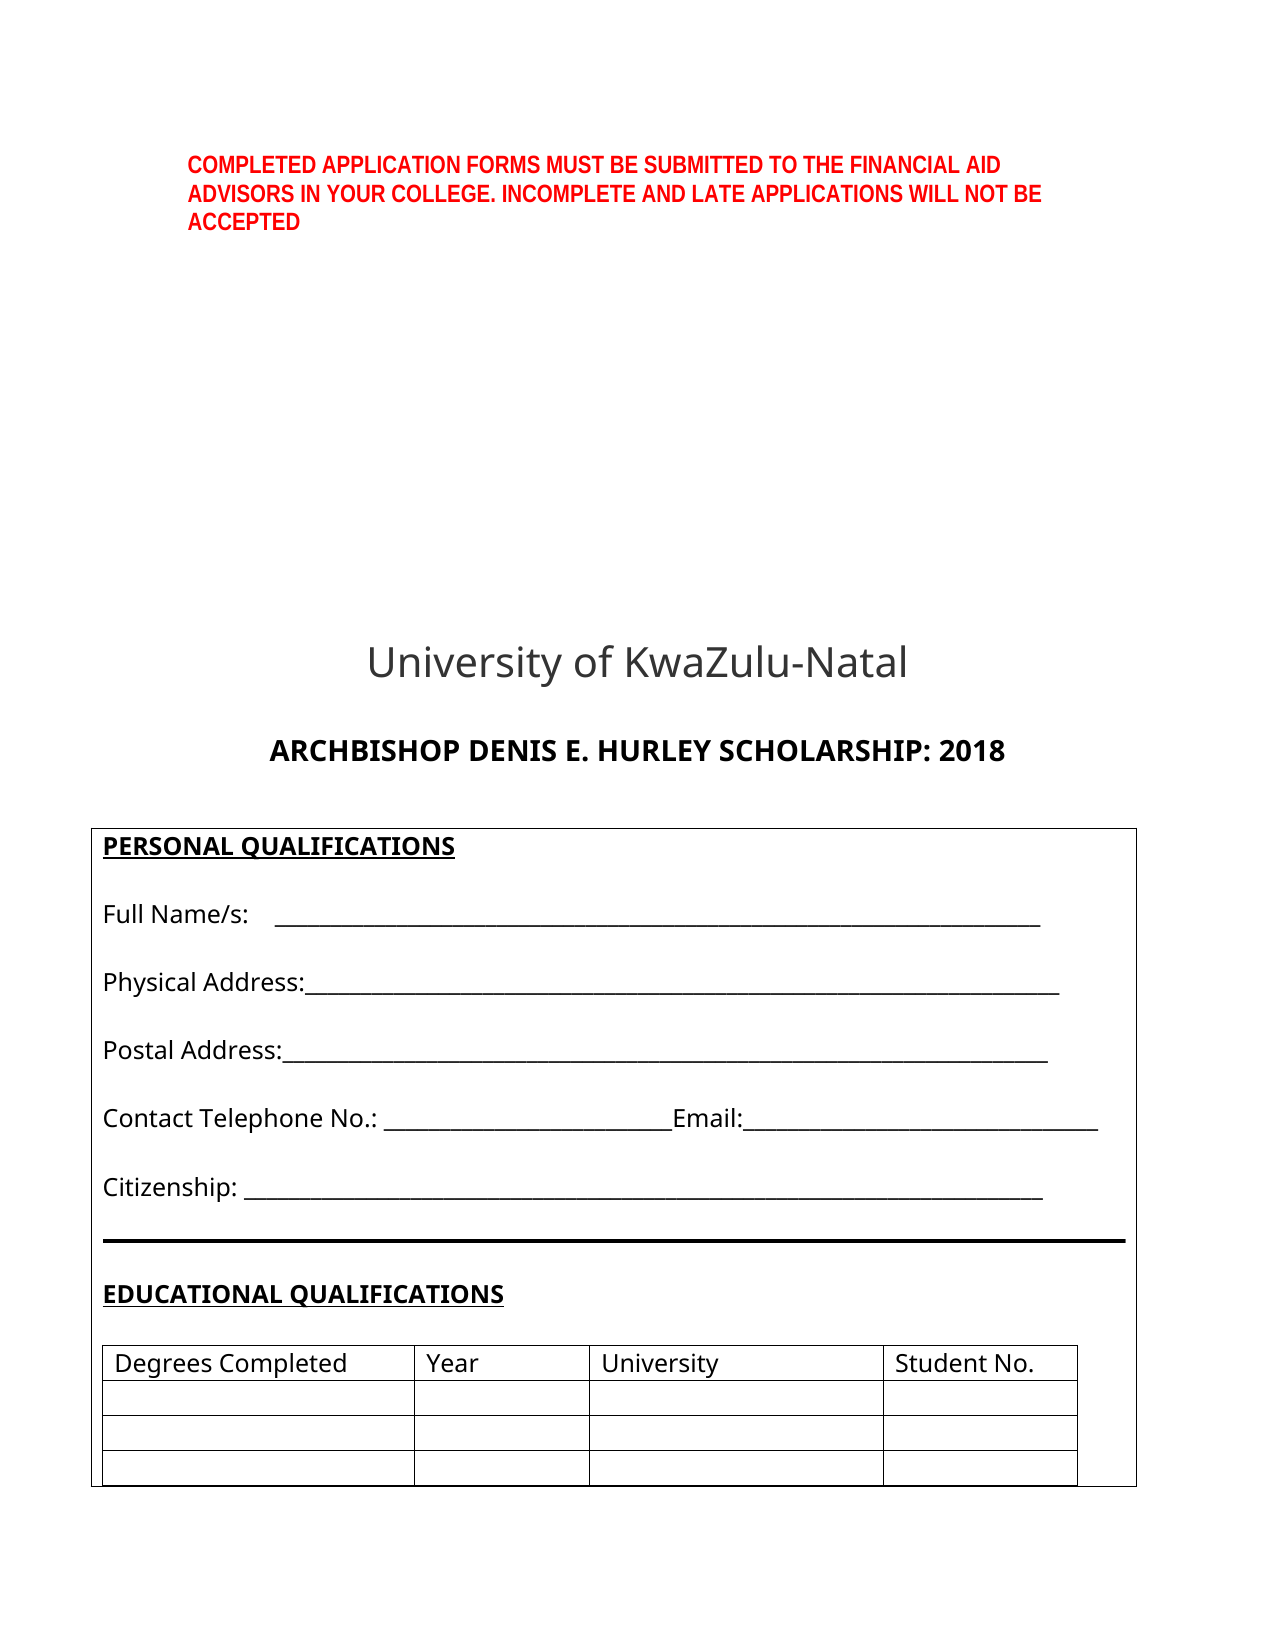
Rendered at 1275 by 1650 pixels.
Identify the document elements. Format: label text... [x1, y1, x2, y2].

text COMPLETED APPLICATION FORMS MUST BE SUBMITTED TO THE FINANCIAL AID ADVISORS IN YOUR COLLEGE. INCOMPLETE AND LATE APPLICATIONS WILL NOT BE ACCEPTED [187, 150, 1087, 236]
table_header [92, 829, 1136, 1486]
text ARCHBISHOP DENIS E. HURLEY SCHOLARSHIP: 2018 [187, 730, 1087, 769]
text University of KwaZulu-Natal [187, 633, 1087, 690]
